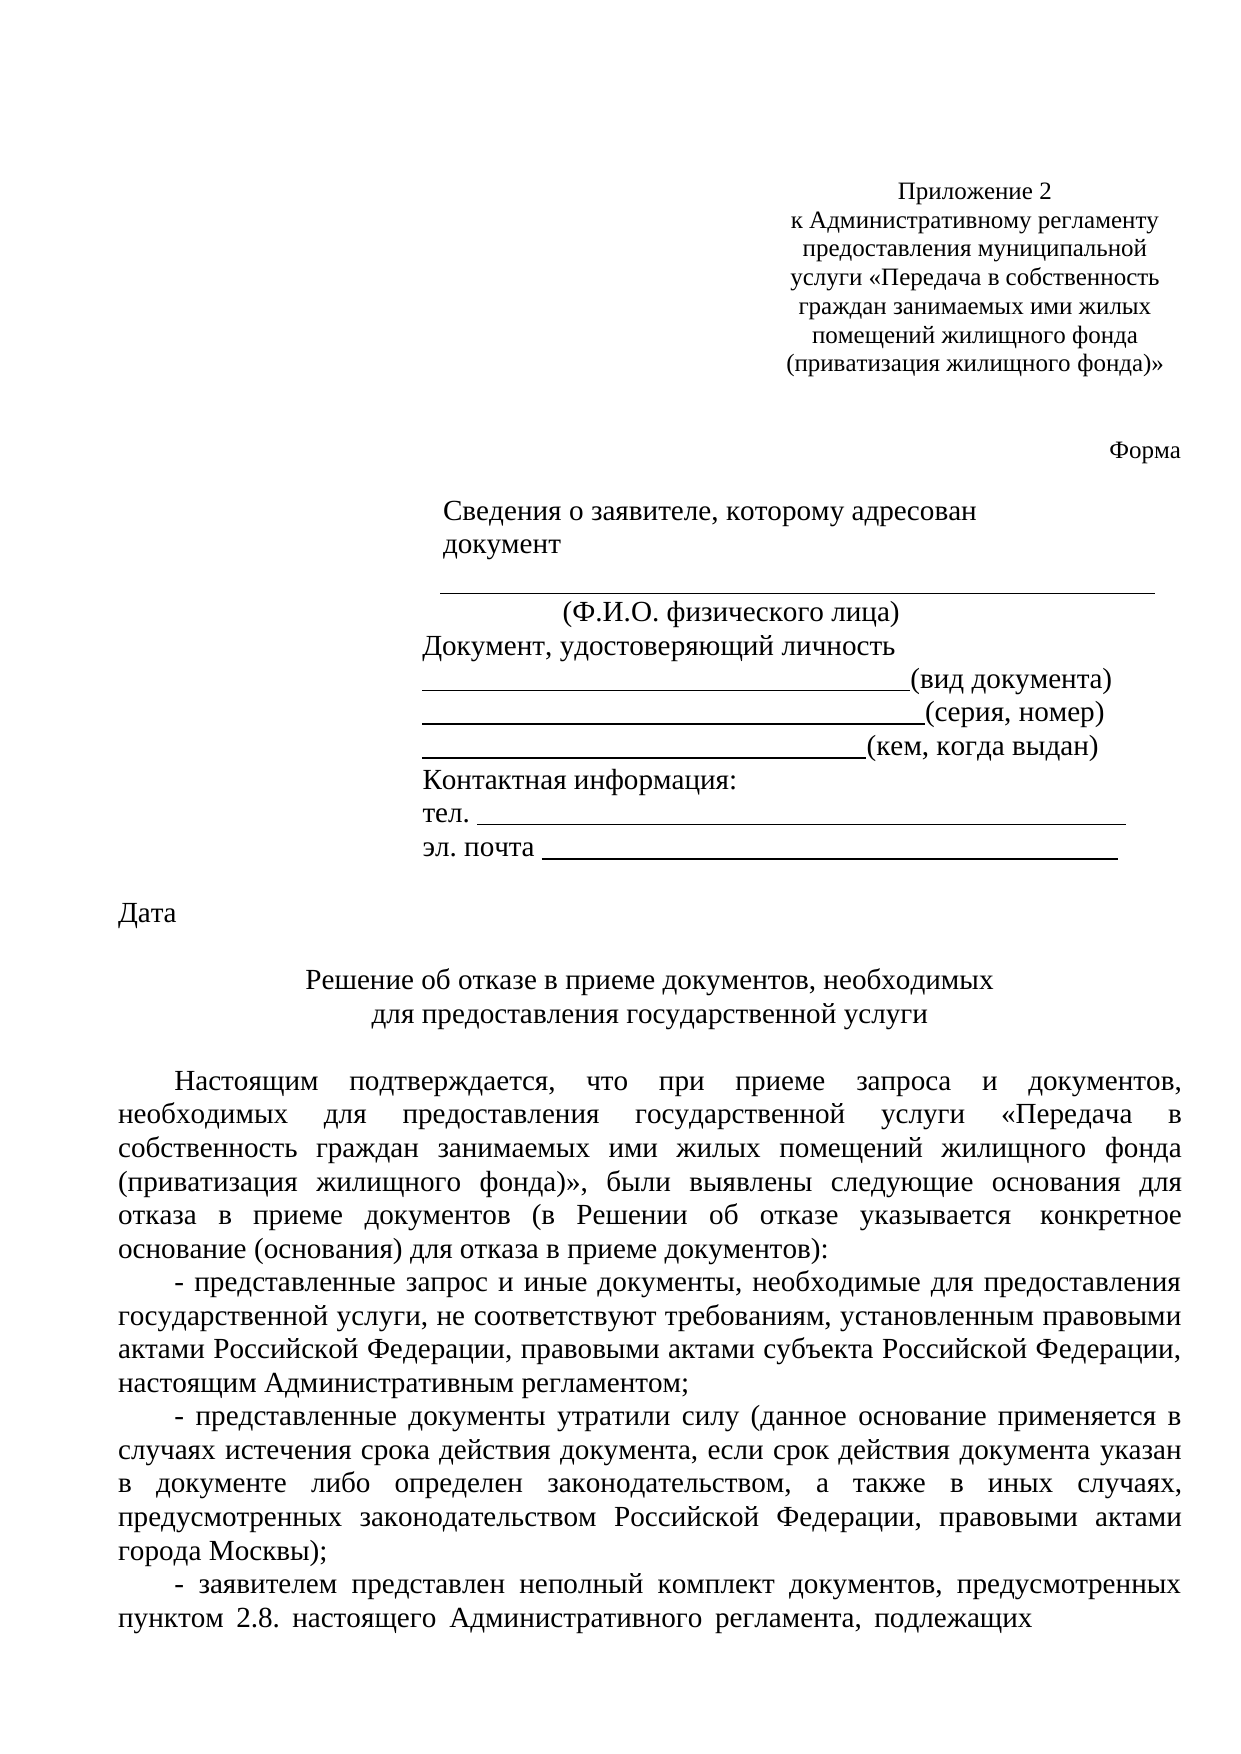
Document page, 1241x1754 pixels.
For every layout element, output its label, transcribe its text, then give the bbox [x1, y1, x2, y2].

list представленные документы утратили силу (данное основание применяется в случаях истечения срока действия документа, если срок действия документа указан в документе либо определен законодательством, а также в иных случаях, предусмотренных законодательством Российской Федерации, правовыми актами города Москвы); [118, 1398, 1182, 1566]
text (серия, номер) [422, 695, 1194, 728]
text Настоящим подтверждается, что при приеме запроса и документов, необходимых для предоставления государственной услуги «Передача в собственность граждан занимаемых ими жилых помещений жилищного фонда (приватизация жилищного фонда)», были выявлены следующие основания для отказа в приеме документов (в Решении об отказе указывается конкретное основание (основания) для отказа в приеме документов): [118, 1063, 1182, 1264]
text к Административному регламенту предоставления муниципальной услуги «Передача в собственность граждан занимаемых ими жилых помещений жилищного фонда (приватизация жилищного фонда)» [777, 205, 1173, 377]
text (вид документа) [422, 661, 1194, 695]
text Дата [118, 895, 1194, 929]
list представленные запрос и иные документы, необходимые для предоставления государственной услуги, не соответствуют требованиям, установленным правовыми актами Российской Федерации, правовыми актами субъекта Российской Федерации, настоящим Административным регламентом; [118, 1264, 1182, 1398]
text Сведения о заявителе, которому адресован документ [443, 493, 1101, 560]
text Решение об отказе в приеме документов, необходимых для предоставления государственной услуги [305, 962, 995, 1029]
text эл. почта [422, 829, 1194, 862]
text (Ф.И.О. физического лица) Документ, удостоверяющий личность [422, 594, 901, 661]
text Форма [1109, 435, 1194, 464]
list заявителем представлен неполный комплект документов, предусмотренных пунктом 2.8. настоящего Административного регламента, подлежащих [118, 1566, 1182, 1633]
text Приложение 2 [776, 176, 1173, 205]
text (кем, когда выдан) Контактная информация: [422, 728, 1099, 795]
text тел. [422, 795, 1194, 829]
